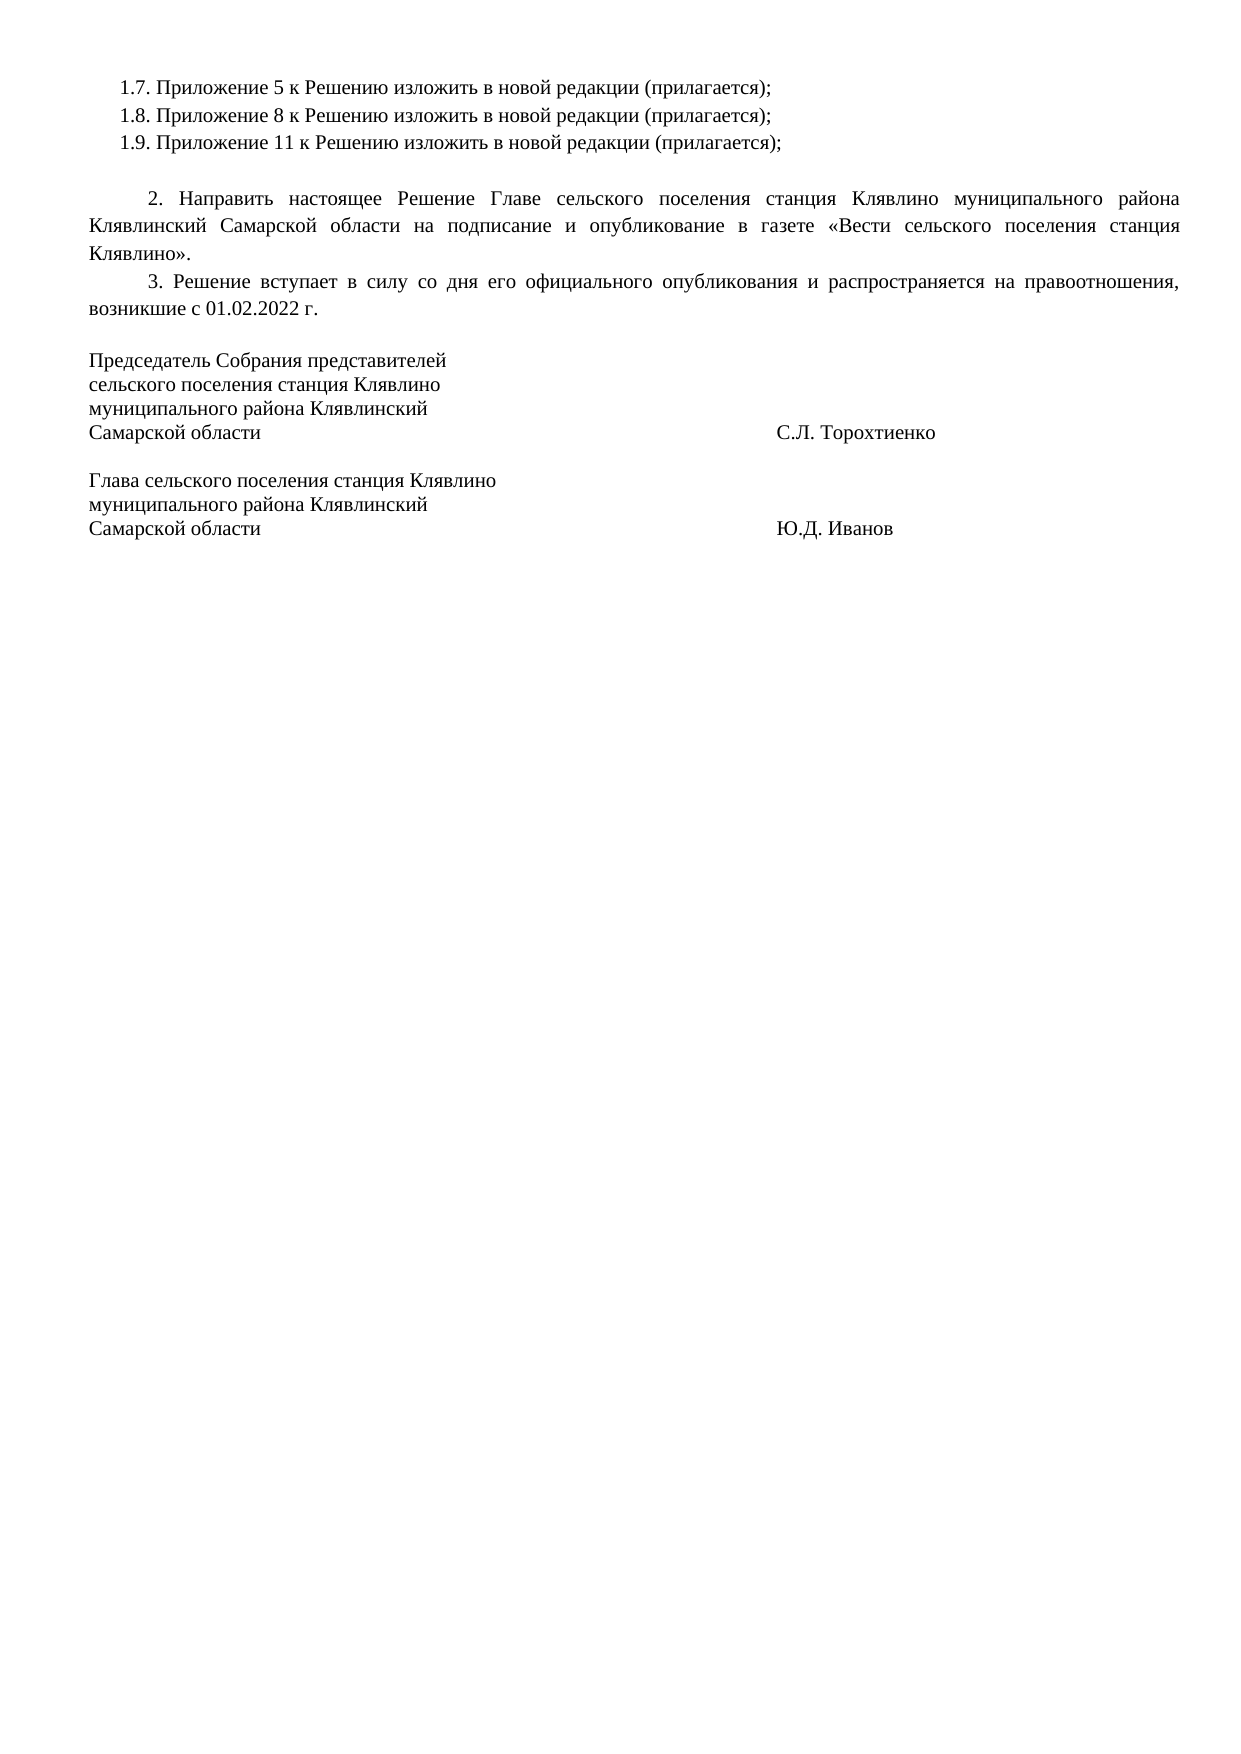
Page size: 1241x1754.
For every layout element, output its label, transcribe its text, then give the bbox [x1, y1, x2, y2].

table_cell [87, 75, 1240, 186]
text Глава сельского поселения станция Клявлино [89, 468, 1166, 492]
text Председатель Собрания представителей [89, 348, 1166, 372]
list 2. Направить настоящее Решение Главе сельского поселения станция Клявлино муниципального района Клявлинский Самарской области на подписание и опубликование в газете «Вести сельского поселения станция Клявлино». [89, 186, 1181, 265]
text Самарской области С.Л. Торохтиенко [89, 420, 1166, 444]
text муниципального района Клявлинский [89, 492, 1166, 516]
text муниципального района Клявлинский [89, 396, 1166, 420]
text Самарской области Ю.Д. Иванов [89, 516, 1166, 540]
text 3. Решение вступает в силу со дня его официального опубликования и распространяется на правоотношения, возникшие с 01.02.2022 г. [89, 269, 1181, 320]
text сельского поселения станция Клявлино [89, 372, 1166, 396]
